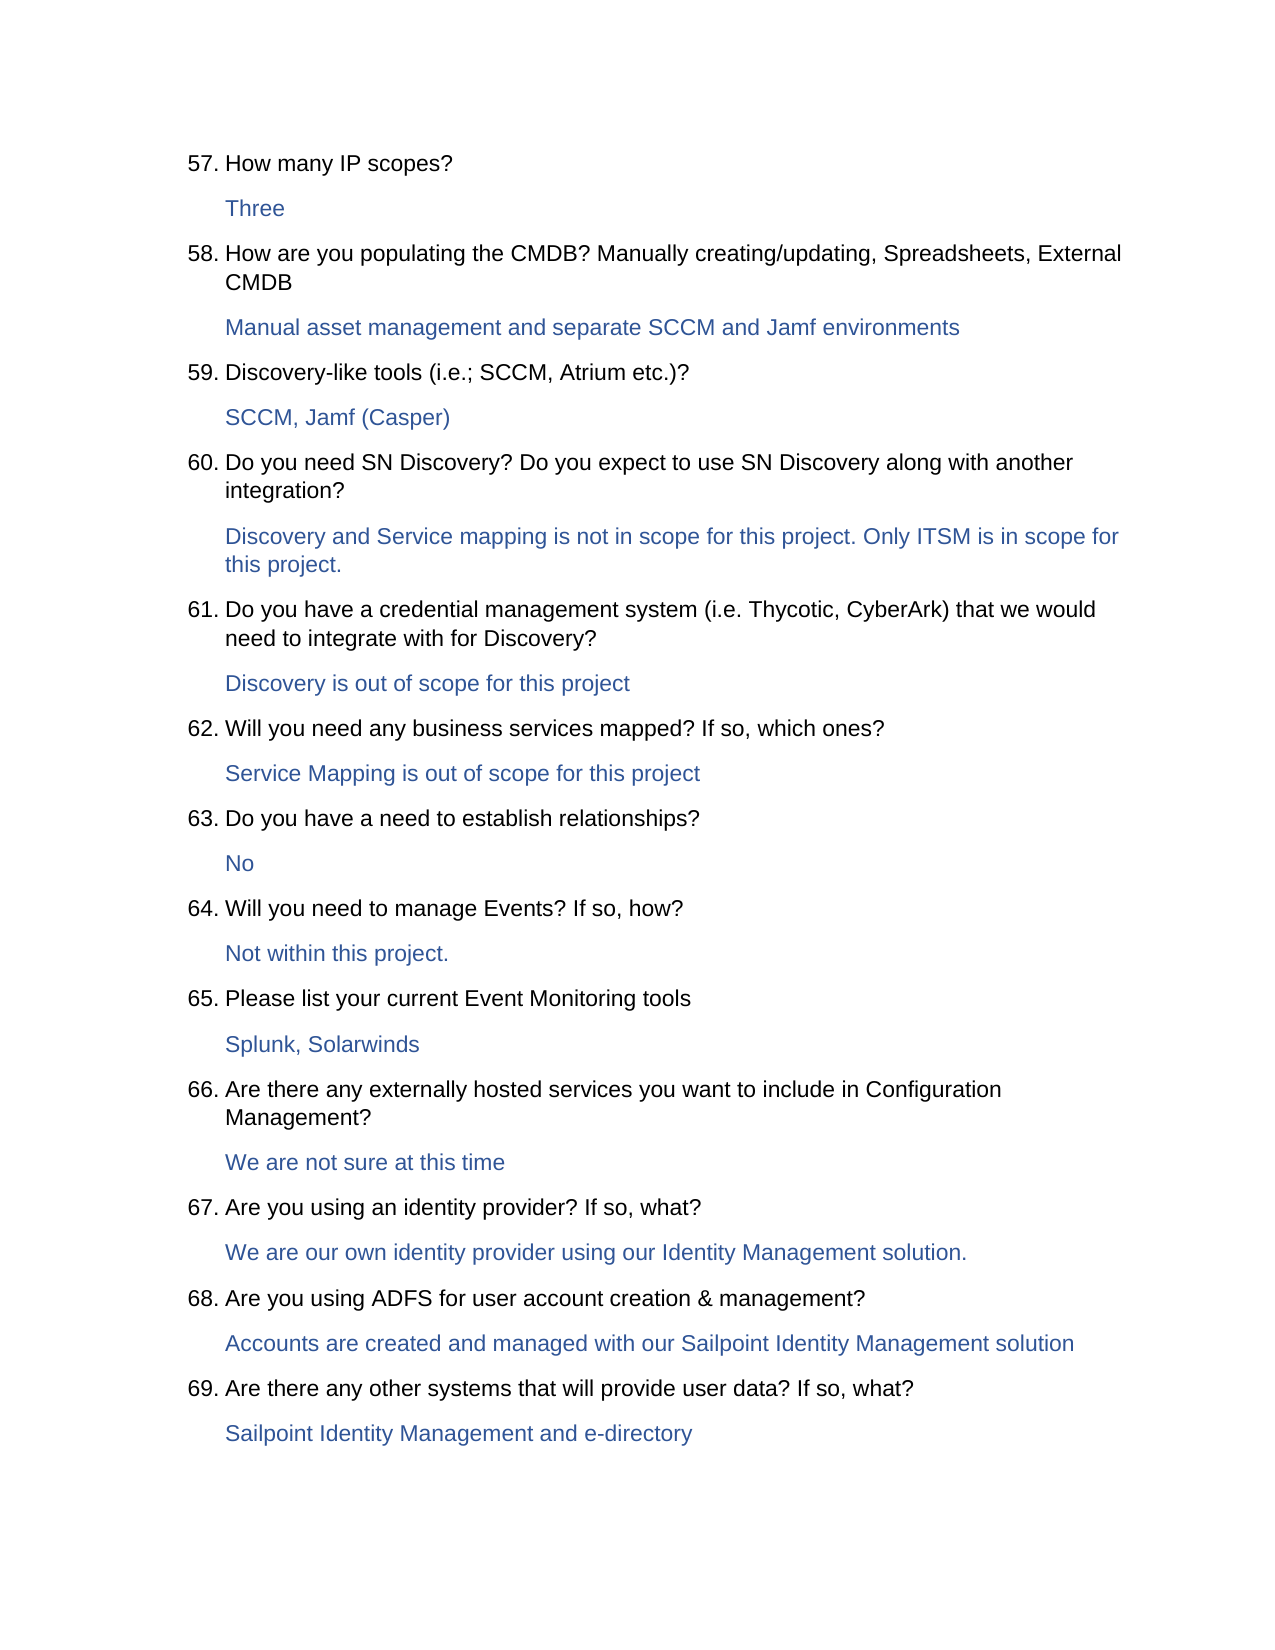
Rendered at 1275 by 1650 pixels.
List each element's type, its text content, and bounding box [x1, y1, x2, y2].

list Do you have a need to establish relationships? [187, 805, 1125, 831]
list Are you using ADFS for user account creation & management? [187, 1284, 1125, 1311]
text No [225, 850, 1125, 876]
text Not within this project. [225, 940, 1125, 967]
text Discovery and Service mapping is not in scope for this project. Only ITSM is in scope for this project. [225, 523, 1125, 577]
list Are you using an identity provider? If so, what? [187, 1194, 1125, 1221]
list Will you need to manage Events? If so, how? [187, 895, 1125, 922]
text Manual asset management and separate SCCM and Jamf environments [225, 314, 1125, 340]
list Will you need any business services mapped? If so, which ones? [187, 715, 1125, 741]
text SCCM, Jamf (Casper) [225, 404, 1125, 430]
text Three [225, 195, 1125, 221]
text We are not sure at this time [187, 1149, 1125, 1176]
text We are our own identity provider using our Identity Management solution. [225, 1239, 1125, 1266]
list Are there any other systems that will provide user data? If so, what? [187, 1375, 1125, 1401]
text Splunk, Solarwinds [225, 1031, 1125, 1057]
text Service Mapping is out of scope for this project [225, 760, 1125, 786]
list Discovery-like tools (i.e.; SCCM, Atrium etc.)? [187, 359, 1125, 385]
list Do you need SN Discovery? Do you expect to use SN Discovery along with another integration? [187, 449, 1125, 504]
list Do you have a credential management system (i.e. Thycotic, CyberArk) that we would need to integrate with for Discovery? [187, 596, 1125, 651]
list Please list your current Event Monitoring tools [187, 985, 1125, 1012]
list How many IP scopes? [187, 150, 1125, 176]
list How are you populating the CMDB? Manually creating/updating, Spreadsheets, External CMDB [187, 240, 1125, 295]
text Discovery is out of scope for this project [225, 670, 1125, 696]
text Sailpoint Identity Management and e-directory [187, 1420, 1125, 1446]
list Are there any externally hosted services you want to include in Configuration Management? [187, 1076, 1125, 1130]
text Accounts are created and managed with our Sailpoint Identity Management solution [225, 1329, 1125, 1356]
